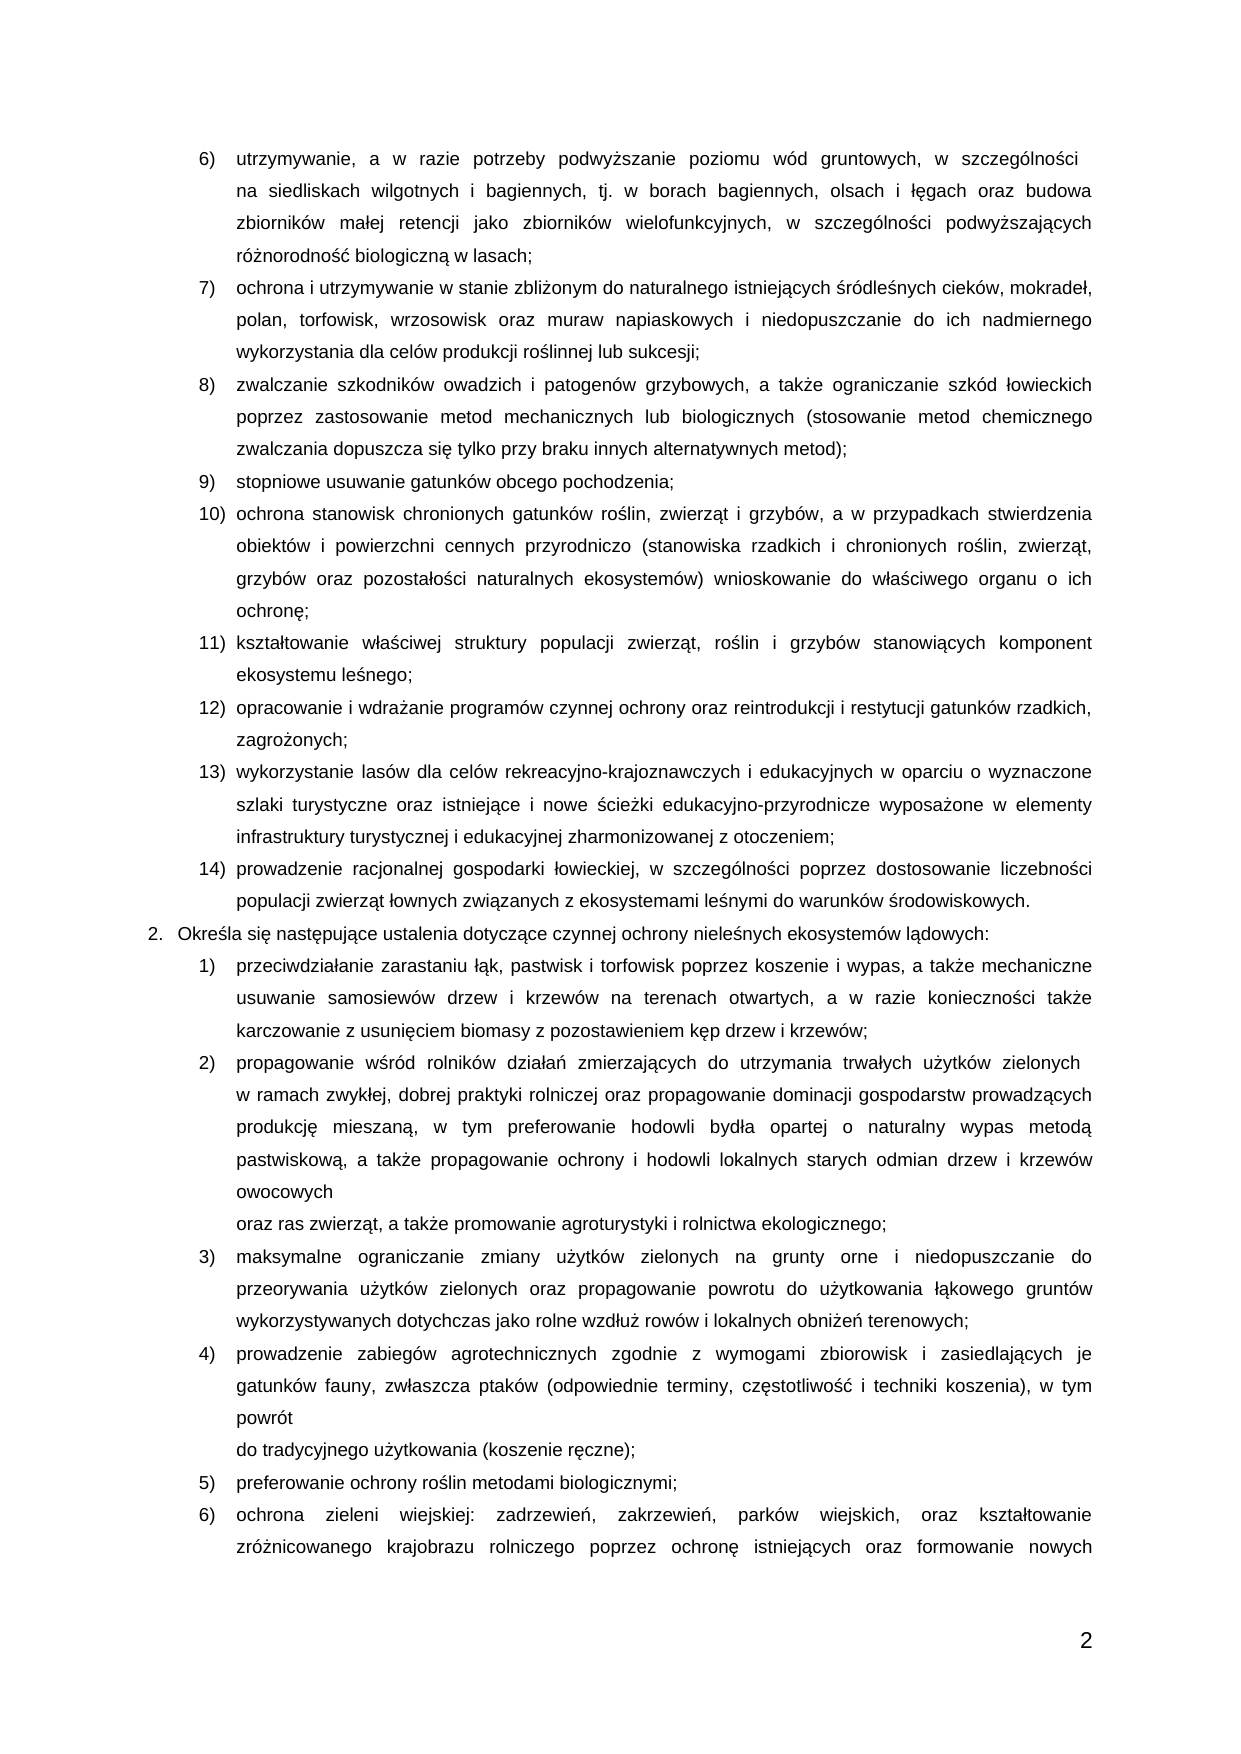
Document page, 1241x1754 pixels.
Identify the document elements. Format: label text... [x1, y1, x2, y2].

list stopniowe usuwanie gatunków obcego pochodzenia; [199, 471, 1093, 492]
list prowadzenie racjonalnej gospodarki łowieckiej, w szczególności poprzez dostosowanie liczebności populacji zwierząt łownych związanych z ekosystemami leśnymi do warunków środowiskowych. [199, 858, 1093, 912]
list preferowanie ochrony roślin metodami biologicznymi; [199, 1472, 1093, 1493]
list przeciwdziałanie zarastaniu łąk, pastwisk i torfowisk poprzez koszenie i wypas, a także mechaniczne usuwanie samosiewów drzew i krzewów na terenach otwartych, a w razie konieczności także karczowanie z usunięciem biomasy z pozostawieniem kęp drzew i krzewów; [199, 955, 1093, 1041]
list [199, 1504, 1093, 1558]
list ochrona i utrzymywanie w stanie zbliżonym do naturalnego istniejących śródleśnych cieków, mokradeł, polan, torfowisk, wrzosowisk oraz muraw napiaskowych i niedopuszczanie do ich nadmiernego wykorzystania dla celów produkcji roślinnej lub sukcesji; [199, 277, 1093, 363]
list propagowanie wśród rolników działań zmierzających do utrzymania trwałych użytków zielonych w ramach zwykłej, dobrej praktyki rolniczej oraz propagowanie dominacji gospodarstw prowadzących produkcję mieszaną, w tym preferowanie hodowli bydła opartej o naturalny wypas metodą pastwiskową, a także propagowanie ochrony i hodowli lokalnych starych odmian drzew i krzewów owocowych oraz ras zwierząt, a także promowanie agroturystyki i rolnictwa ekologicznego; [199, 1052, 1093, 1235]
list ochrona stanowisk chronionych gatunków roślin, zwierząt i grzybów, a w przypadkach stwierdzenia obiektów i powierzchni cennych przyrodniczo (stanowiska rzadkich i chronionych roślin, zwierząt, grzybów oraz pozostałości naturalnych ekosystemów) wnioskowanie do właściwego organu o ich ochronę; [199, 503, 1093, 621]
list opracowanie i wdrażanie programów czynnej ochrony oraz reintrodukcji i restytucji gatunków rzadkich, zagrożonych; [199, 697, 1093, 750]
list zwalczanie szkodników owadzich i patogenów grzybowych, a także ograniczanie szkód łowieckich poprzez zastosowanie metod mechanicznych lub biologicznych (stosowanie metod chemicznego zwalczania dopuszcza się tylko przy braku innych alternatywnych metod); [199, 374, 1093, 460]
list Określa się następujące ustalenia dotyczące czynnej ochrony nieleśnych ekosystemów lądowych: [148, 923, 1093, 944]
list prowadzenie zabiegów agrotechnicznych zgodnie z wymogami zbiorowisk i zasiedlających je gatunków fauny, zwłaszcza ptaków (odpowiednie terminy, częstotliwość i techniki koszenia), w tym powrót do tradycyjnego użytkowania (koszenie ręczne); [199, 1342, 1093, 1461]
list maksymalne ograniczanie zmiany użytków zielonych na grunty orne i niedopuszczanie do przeorywania użytków zielonych oraz propagowanie powrotu do użytkowania łąkowego gruntów wykorzystywanych dotychczas jako rolne wzdłuż rowów i lokalnych obniżeń terenowych; [199, 1246, 1093, 1332]
list utrzymywanie, a w razie potrzeby podwyższanie poziomu wód gruntowych, w szczególności na siedliskach wilgotnych i bagiennych, tj. w borach bagiennych, olsach i łęgach oraz budowa zbiorników małej retencji jako zbiorników wielofunkcyjnych, w szczególności podwyższających różnorodność biologiczną w lasach; [199, 148, 1093, 266]
list wykorzystanie lasów dla celów rekreacyjno-krajoznawczych i edukacyjnych w oparciu o wyznaczone szlaki turystyczne oraz istniejące i nowe ścieżki edukacyjno-przyrodnicze wyposażone w elementy infrastruktury turystycznej i edukacyjnej zharmonizowanej z otoczeniem; [199, 761, 1093, 847]
list kształtowanie właściwej struktury populacji zwierząt, roślin i grzybów stanowiących komponent ekosystemu leśnego; [199, 632, 1093, 686]
